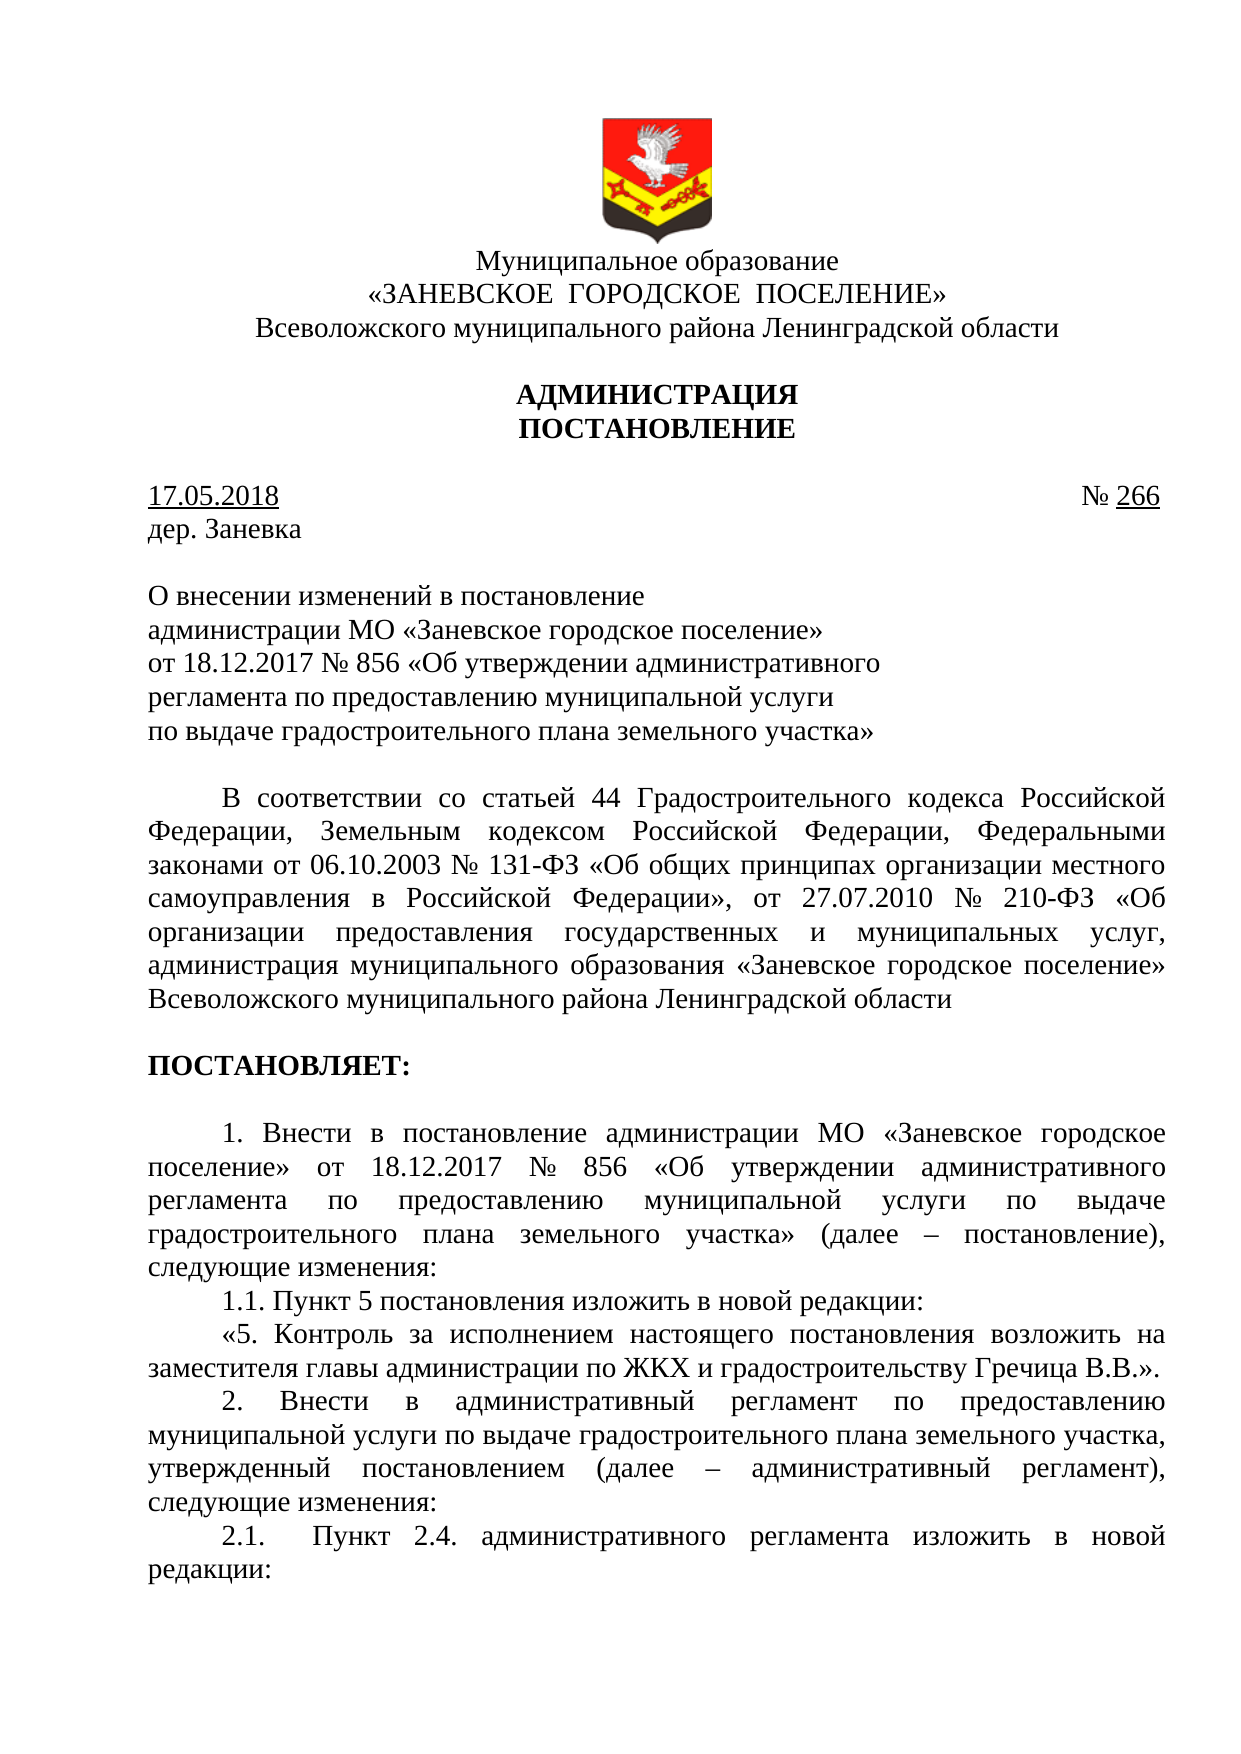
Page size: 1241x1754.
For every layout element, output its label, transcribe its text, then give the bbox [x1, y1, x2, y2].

text АДМИНИСТРАЦИЯ [148, 377, 1167, 411]
text дер. Заневка [148, 511, 1167, 545]
text ПОСТАНОВЛЕНИЕ [148, 411, 1167, 444]
text «5. Контроль за исполнением настоящего постановления возложить на заместителя главы администрации по ЖКХ и градостроительству Гречица В.В.». [148, 1316, 1167, 1383]
text 1. Внести в постановление администрации МО «Заневское городское поселение» от 18.12.2017 № 856 «Об утверждении административного регламента по предоставлению муниципальной услуги по выдаче градостроительного плана земельного участка» (далее – постановление), следующие изменения: [148, 1115, 1167, 1283]
text 17.05.2018 № 266 [148, 478, 1167, 511]
text 2. Внести в административный регламент по предоставлению муниципальной услуги по выдаче градостроительного плана земельного участка, утвержденный постановлением (далее – административный регламент), следующие изменения: [148, 1383, 1167, 1518]
text О внесении изменений в постановление администрации МО «Заневское городское поселение» от 18.12.2017 № 856 «Об утверждении административного регламента по предоставлению муниципальной услуги по выдаче градостроительного плана земельного участка» [148, 578, 1167, 746]
text ПОСТАНОВЛЯЕТ: [148, 1048, 1167, 1082]
text 2.1. Пункт 2.4. административного регламента изложить в новой редакции: [148, 1518, 1167, 1585]
text 1.1. Пункт 5 постановления изложить в новой редакции: [148, 1283, 1167, 1316]
text Всеволожского муниципального района Ленинградской области [148, 310, 1167, 344]
picture [602, 118, 712, 244]
text В соответствии со статьей 44 Градостроительного кодекса Российской Федерации, Земельным кодексом Российской Федерации, Федеральными законами от 06.10.2003 № 131-ФЗ «Об общих принципах организации местного самоуправления в Российской Федерации», от 27.07.2010 № 210-ФЗ «Об организации предоставления государственных и муниципальных услуг, администрация муниципального образования «Заневское городское поселение» Всеволожского муниципального района Ленинградской области [148, 780, 1167, 1014]
text «ЗАНЕВСКОЕ ГОРОДСКОЕ ПОСЕЛЕНИЕ» [148, 277, 1167, 310]
text Муниципальное образование [148, 243, 1167, 277]
